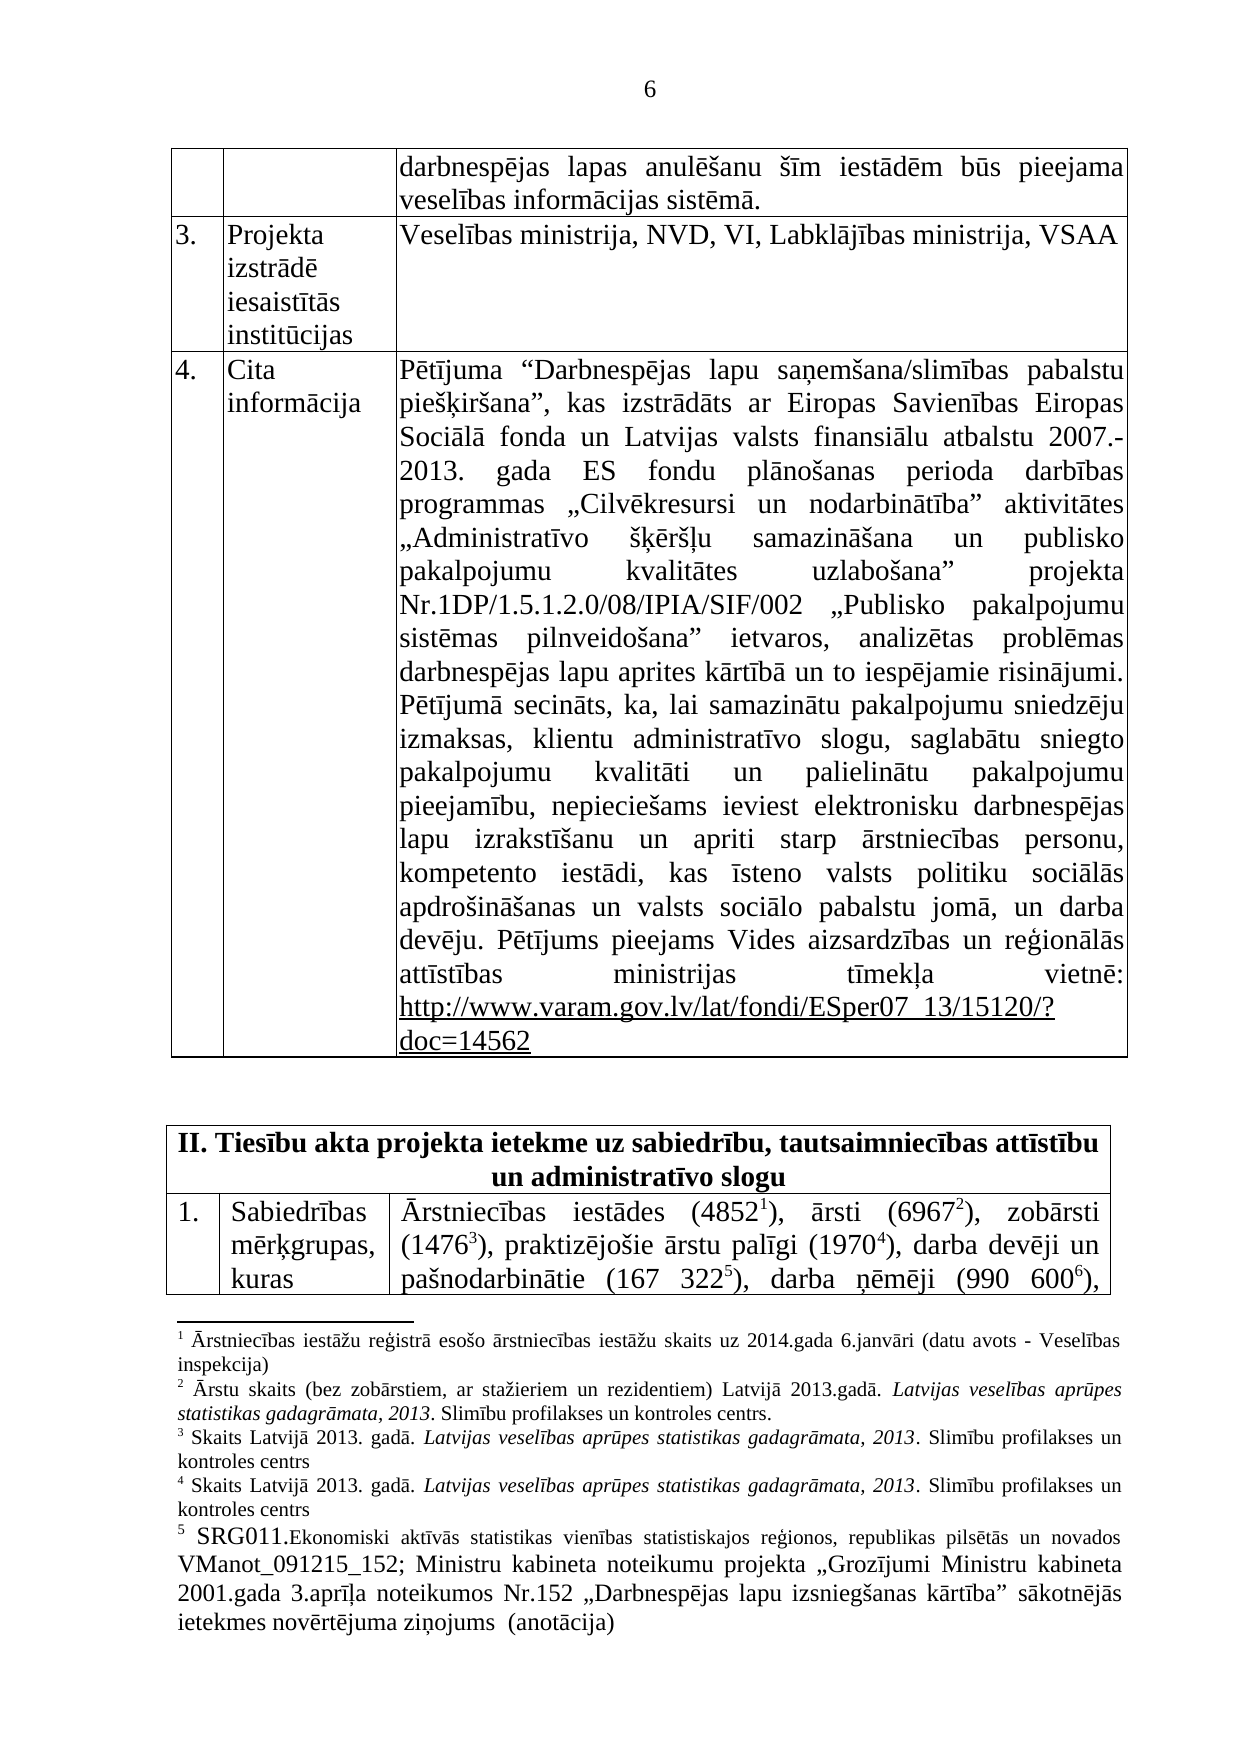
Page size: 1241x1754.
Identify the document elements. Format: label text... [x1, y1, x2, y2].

table_cell Pētījuma “Darbnespējas lapu saņemšana/slimības pabalstu piešķiršana”, kas izstrādāts ar Eiropas Savienības Eiropas Sociālā fonda un Latvijas valsts finansiālu atbalstu 2007.-2013. gada ES fondu plānošanas perioda darbības programmas „Cilvēkresursi un nodarbinātība” aktivitātes „Administratīvo šķēršļu samazināšana un publisko pakalpojumu kvalitātes uzlabošana” projekta Nr.1DP/1.5.1.2.0/08/IPIA/SIF/002 „Publisko pakalpojumu sistēmas pilnveidošana” ietvaros, analizētas problēmas darbnespējas lapu aprites kārtībā un to iespējamie risinājumi. Pētījumā secināts, ka, lai samazinātu pakalpojumu sniedzēju izmaksas, klientu administratīvo slogu, saglabātu sniegto pakalpojumu kvalitāti un palielinātu pakalpojumu pieejamību, nepieciešams ieviest elektronisku darbnespējas lapu izrakstīšanu un apriti starp ārstniecības personu, kompetento iestādi, kas īsteno valsts politiku sociālās apdrošināšanas un valsts sociālo pabalstu jomā, un darba devēju. Pētījums pieejams Vides aizsardzības un reģionālās attīstības ministrijas tīmekļa vietnē: http://www.varam.gov.lv/lat/fondi/ESper07_13/15120/?doc=14562 [397, 352, 1127, 1056]
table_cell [224, 149, 396, 216]
table_cell Veselības ministrija, NVD, VI, Labklājības ministrija, VSAA [397, 217, 1127, 351]
table_cell 4. [172, 352, 223, 1056]
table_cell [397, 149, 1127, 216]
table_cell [390, 1194, 1110, 1294]
table_cell Cita informācija [224, 352, 396, 1056]
table_cell 3. [172, 217, 223, 351]
table_cell 2. [172, 149, 223, 216]
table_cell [220, 1194, 389, 1294]
table_cell Projekta izstrādē iesaistītās institūcijas [224, 217, 396, 351]
table_header II. Tiesību akta projekta ietekme uz sabiedrību, tautsaimniecības attīstību un administratīvo slogu [167, 1126, 1110, 1193]
table_cell 1. [167, 1194, 219, 1294]
